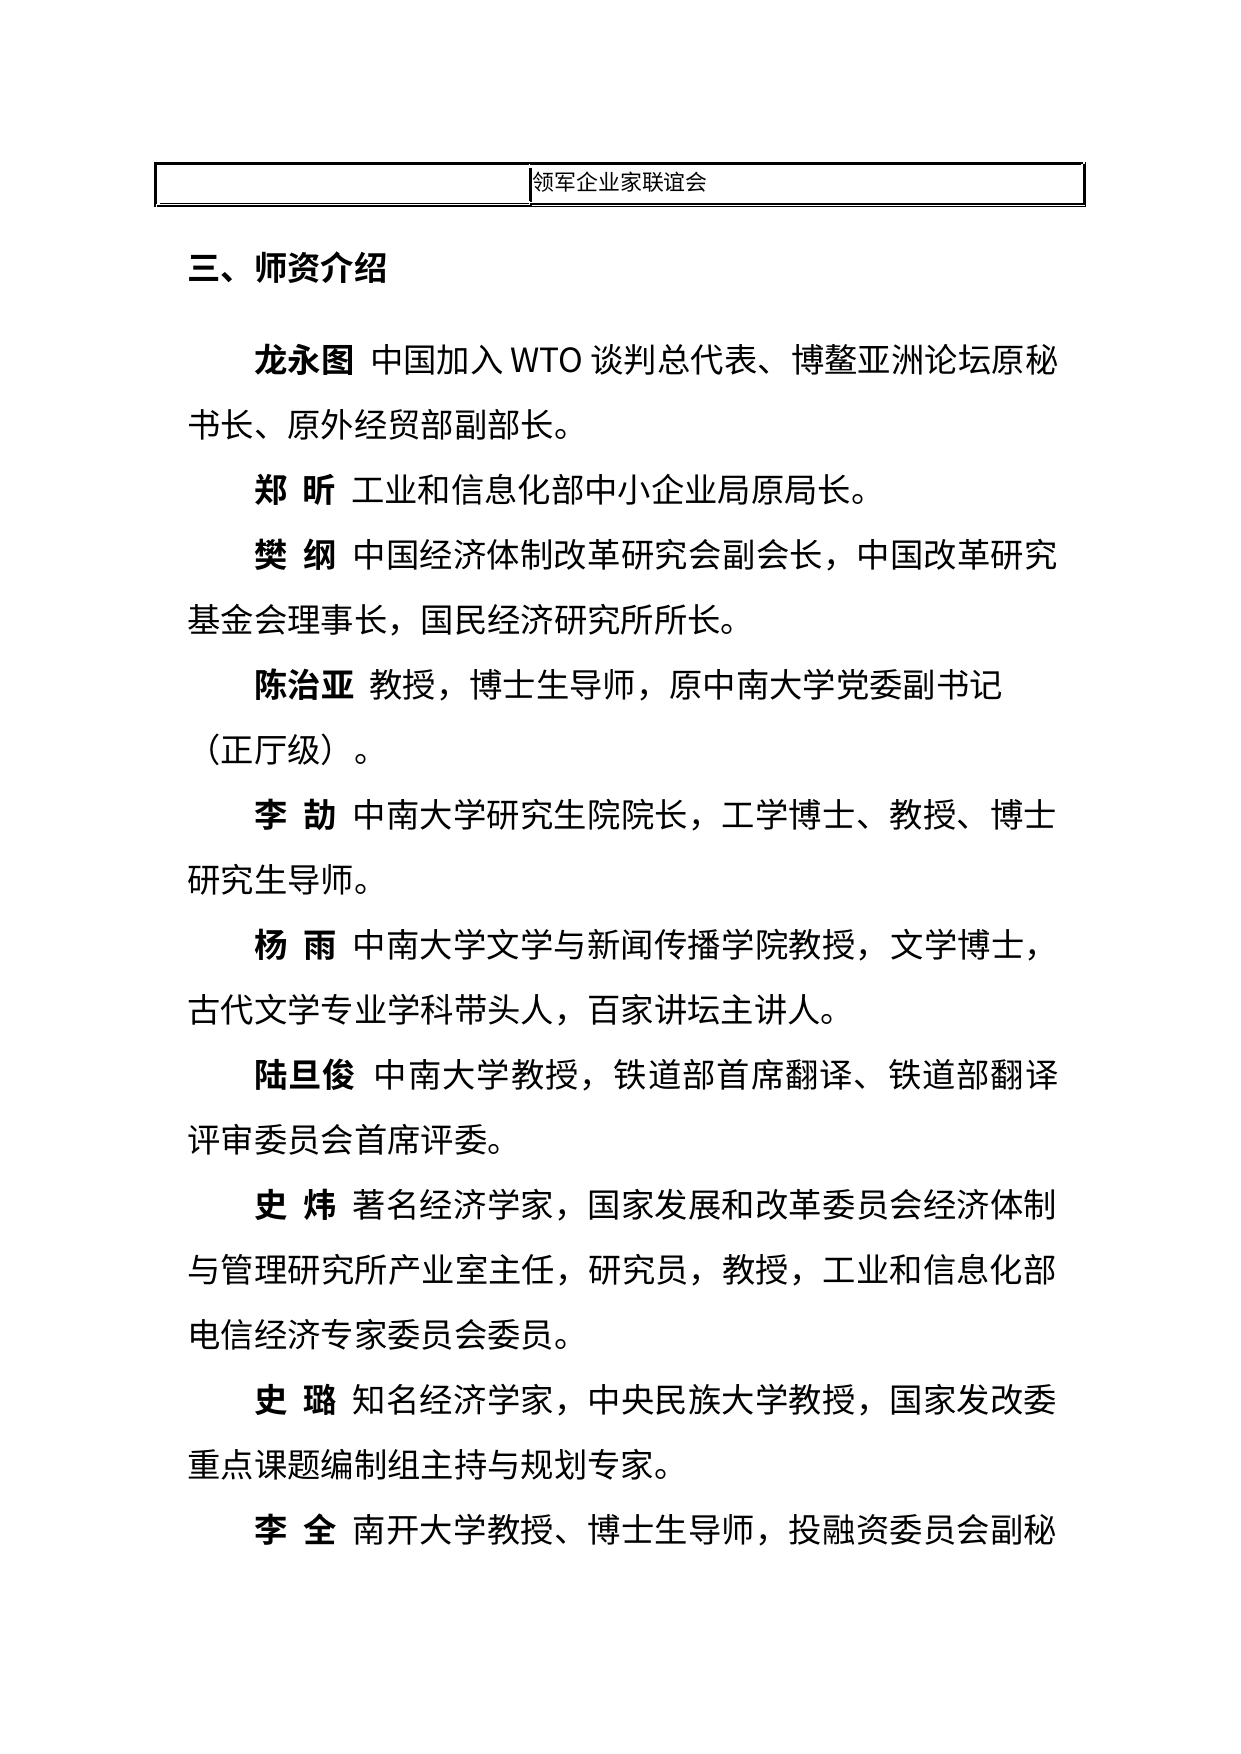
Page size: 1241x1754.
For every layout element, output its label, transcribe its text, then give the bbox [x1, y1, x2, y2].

text 樊 纲 中国经济体制改革研究会副会长，中国改革研究基金会理事长，国民经济研究所所长。 [187, 521, 1058, 651]
text 陆旦俊 中南大学教授，铁道部首席翻译、铁道部翻译评审委员会首席评委。 [187, 1041, 1058, 1171]
subtitle 三、师资介绍 [187, 234, 1058, 299]
text 郑 昕 工业和信息化部中小企业局原局长。 [187, 456, 1058, 521]
table_cell 领军企业家高端交流 [157, 164, 530, 203]
table_cell 领军企业家联谊会 [530, 162, 1084, 203]
text 史 炜 著名经济学家，国家发展和改革委员会经济体制与管理研究所产业室主任，研究员，教授，工业和信息化部电信经济专家委员会委员。 [187, 1171, 1058, 1366]
text 杨 雨 中南大学文学与新闻传播学院教授，文学博士，古代文学专业学科带头人，百家讲坛主讲人。 [187, 911, 1058, 1041]
text 史 璐 知名经济学家，中央民族大学教授，国家发改委重点课题编制组主持与规划专家。 [187, 1366, 1058, 1496]
text 李 劼 中南大学研究生院院长，工学博士、教授、博士研究生导师。 [187, 781, 1058, 911]
text 陈治亚 教授，博士生导师，原中南大学党委副书记（正厅级）。 [187, 651, 1058, 781]
text 龙永图 中国加入WTO谈判总代表、博鳌亚洲论坛原秘书长、原外经贸部副部长。 [187, 326, 1058, 456]
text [187, 1496, 1058, 1561]
